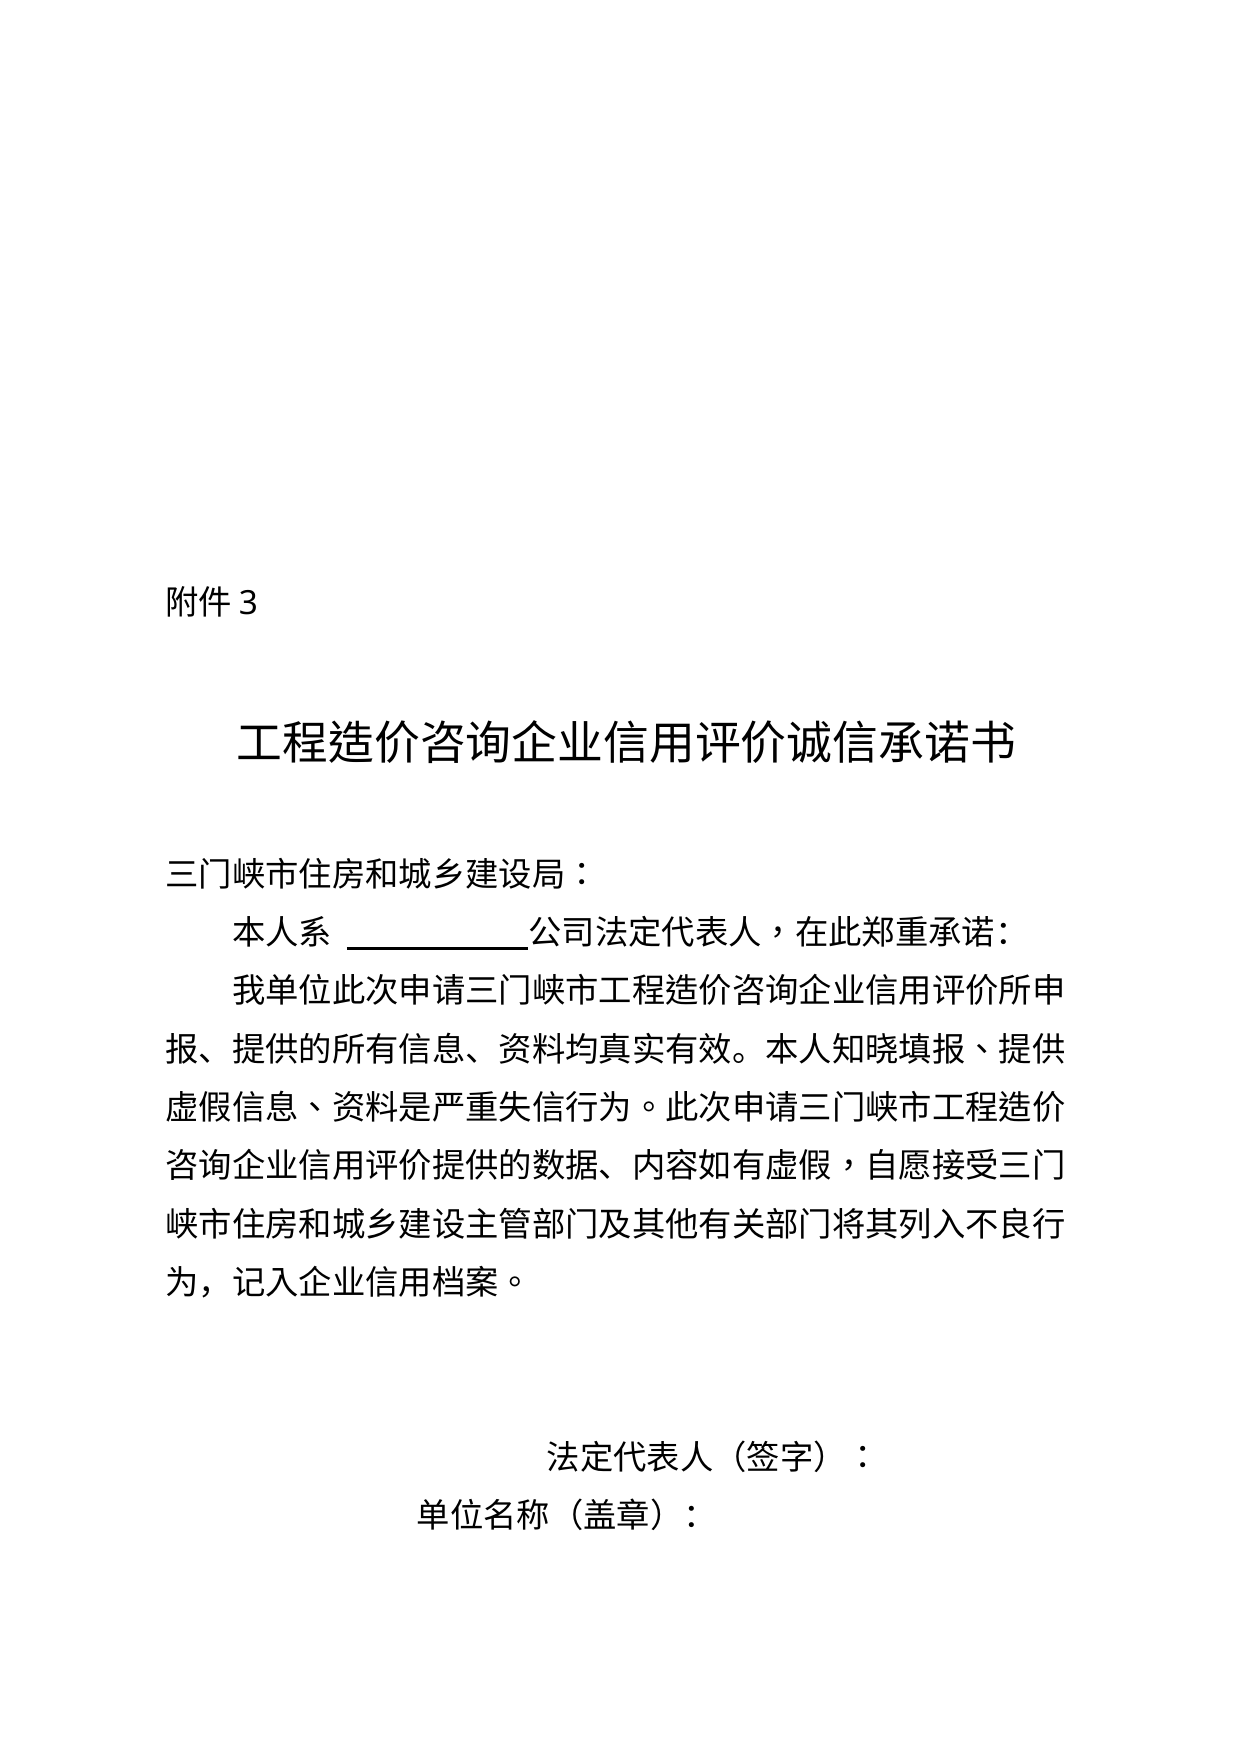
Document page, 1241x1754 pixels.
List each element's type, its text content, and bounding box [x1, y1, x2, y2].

text 工程造价咨询企业信用评价诚信承诺书 [165, 711, 1087, 773]
text 三门峡市住房和城乡建设局： [165, 839, 1087, 898]
text 我单位此次申请三门峡市工程造价咨询企业信用评价所申报、提供的所有信息、资料均真实有效。本人知晓填报、提供虚假信息、资料是严重失信行为。此次申请三门峡市工程造价咨询企业信用评价提供的数据、内容如有虚假，自愿接受三门峡市住房和城乡建设主管部门及其他有关部门将其列入不良行为，记入企业信用档案。 [165, 956, 1087, 1306]
text 法定代表人（签字）： [165, 1423, 987, 1481]
text 附件3 [165, 581, 1087, 623]
text 单位名称（盖章）： [165, 1481, 1087, 1539]
text 本人系 公司法定代表人，在此郑重承诺： [165, 898, 1087, 956]
